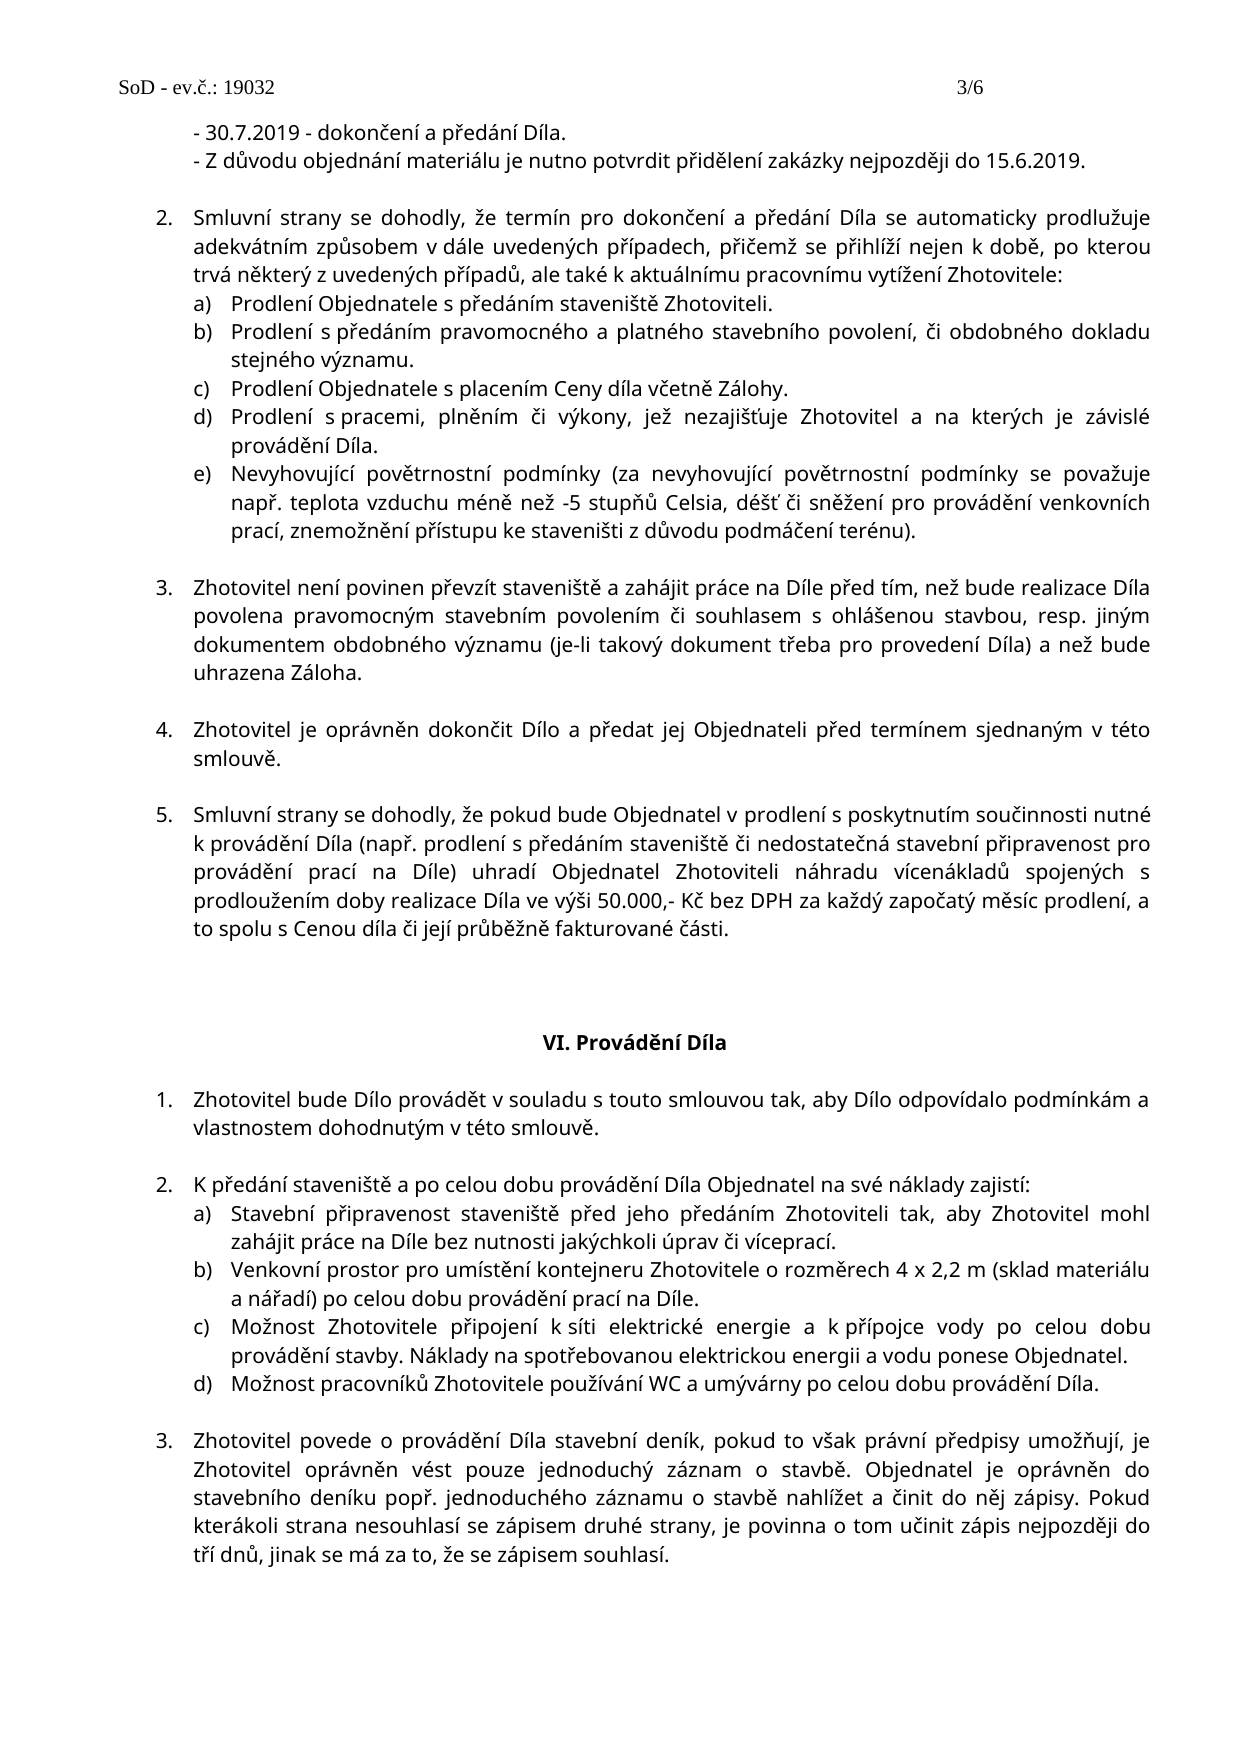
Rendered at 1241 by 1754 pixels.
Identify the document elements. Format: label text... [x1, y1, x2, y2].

list Zhotovitel bude Dílo provádět v souladu s touto smlouvou tak, aby Dílo odpovídalo podmínkám a vlastnostem dohodnutým v této smlouvě. [156, 1085, 1152, 1142]
list Zhotovitel není povinen převzít staveniště a zahájit práce na Díle před tím, než bude realizace Díla povolena pravomocným stavebním povolením či souhlasem s ohlášenou stavbou, resp. jiným dokumentem obdobného významu (je-li takový dokument třeba pro provedení Díla) a než bude uhrazena Záloha. [156, 573, 1152, 687]
list Smluvní strany se dohodly, že pokud bude Objednatel v prodlení s poskytnutím součinnosti nutné k provádění Díla (např. prodlení s předáním staveniště či nedostatečná stavební připravenost pro provádění prací na Díle) uhradí Objednatel Zhotoviteli náhradu vícenákladů spojených s prodloužením doby realizace Díla ve výši 50.000,- Kč bez DPH za každý započatý měsíc prodlení, a to spolu s Cenou díla či její průběžně fakturované části. [156, 801, 1152, 943]
list Zhotovitel je oprávněn dokončit Dílo a předat jej Objednateli před termínem sjednaným v této smlouvě. [156, 715, 1152, 772]
list Smluvní strany se dohodly, že termín pro dokončení a předání Díla se automaticky prodlužuje adekvátním způsobem v dále uvedených případech, přičemž se přihlíží nejen k době, po kterou trvá některý z uvedených případů, ale také k aktuálnímu pracovnímu vytížení Zhotovitele: [156, 203, 1152, 289]
list Prodlení s předáním pravomocného a platného stavebního povolení, či obdobného dokladu stejného významu. [193, 317, 1152, 374]
list Venkovní prostor pro umístění kontejneru Zhotovitele o rozměrech 4 x 2,2 m (sklad materiálu a nářadí) po celou dobu provádění prací na Díle. [193, 1256, 1152, 1312]
list Stavební připravenost staveniště před jeho předáním Zhotoviteli tak, aby Zhotovitel mohl zahájit práce na Díle bez nutnosti jakýchkoli úprav či víceprací. [193, 1199, 1152, 1256]
list Prodlení Objednatele s placením Ceny díla včetně Zálohy. [193, 374, 1152, 402]
list Možnost Zhotovitele připojení k síti elektrické energie a k přípojce vody po celou dobu provádění stavby. Náklady na spotřebovanou elektrickou energii a vodu ponese Objednatel. [193, 1312, 1152, 1369]
list Prodlení Objednatele s předáním staveniště Zhotoviteli. [193, 289, 1152, 317]
list Prodlení s pracemi, plněním či výkony, jež nezajišťuje Zhotovitel a na kterých je závislé provádění Díla. [193, 402, 1152, 459]
list Možnost pracovníků Zhotovitele používání WC a umývárny po celou dobu provádění Díla. [193, 1369, 1152, 1398]
list K předání staveniště a po celou dobu provádění Díla Objednatel na své náklady zajistí: [156, 1170, 1152, 1199]
list Zhotovitel povede o provádění Díla stavební deník, pokud to však právní předpisy umožňují, je Zhotovitel oprávněn vést pouze jednoduchý záznam o stavbě. Objednatel je oprávněn do stavebního deníku popř. jednoduchého záznamu o stavbě nahlížet a činit do něj zápisy. Pokud kterákoli strana nesouhlasí se zápisem druhé strany, je povinna o tom učinit zápis nejpozději do tří dnů, jinak se má za to, že se zápisem souhlasí. [156, 1426, 1152, 1568]
text VI. Provádění Díla [118, 1028, 1152, 1057]
list Nevyhovující povětrnostní podmínky (za nevyhovující povětrnostní podmínky se považuje např. teplota vzduchu méně než -5 stupňů Celsia, déšť či sněžení pro provádění venkovních prací, znemožnění přístupu ke staveništi z důvodu podmáčení terénu). [193, 459, 1152, 545]
text - 30.7.2019 - dokončení a předání Díla. - Z důvodu objednání materiálu je nutno potvrdit přidělení zakázky nejpozději do 15.6.2019. [193, 118, 1152, 175]
